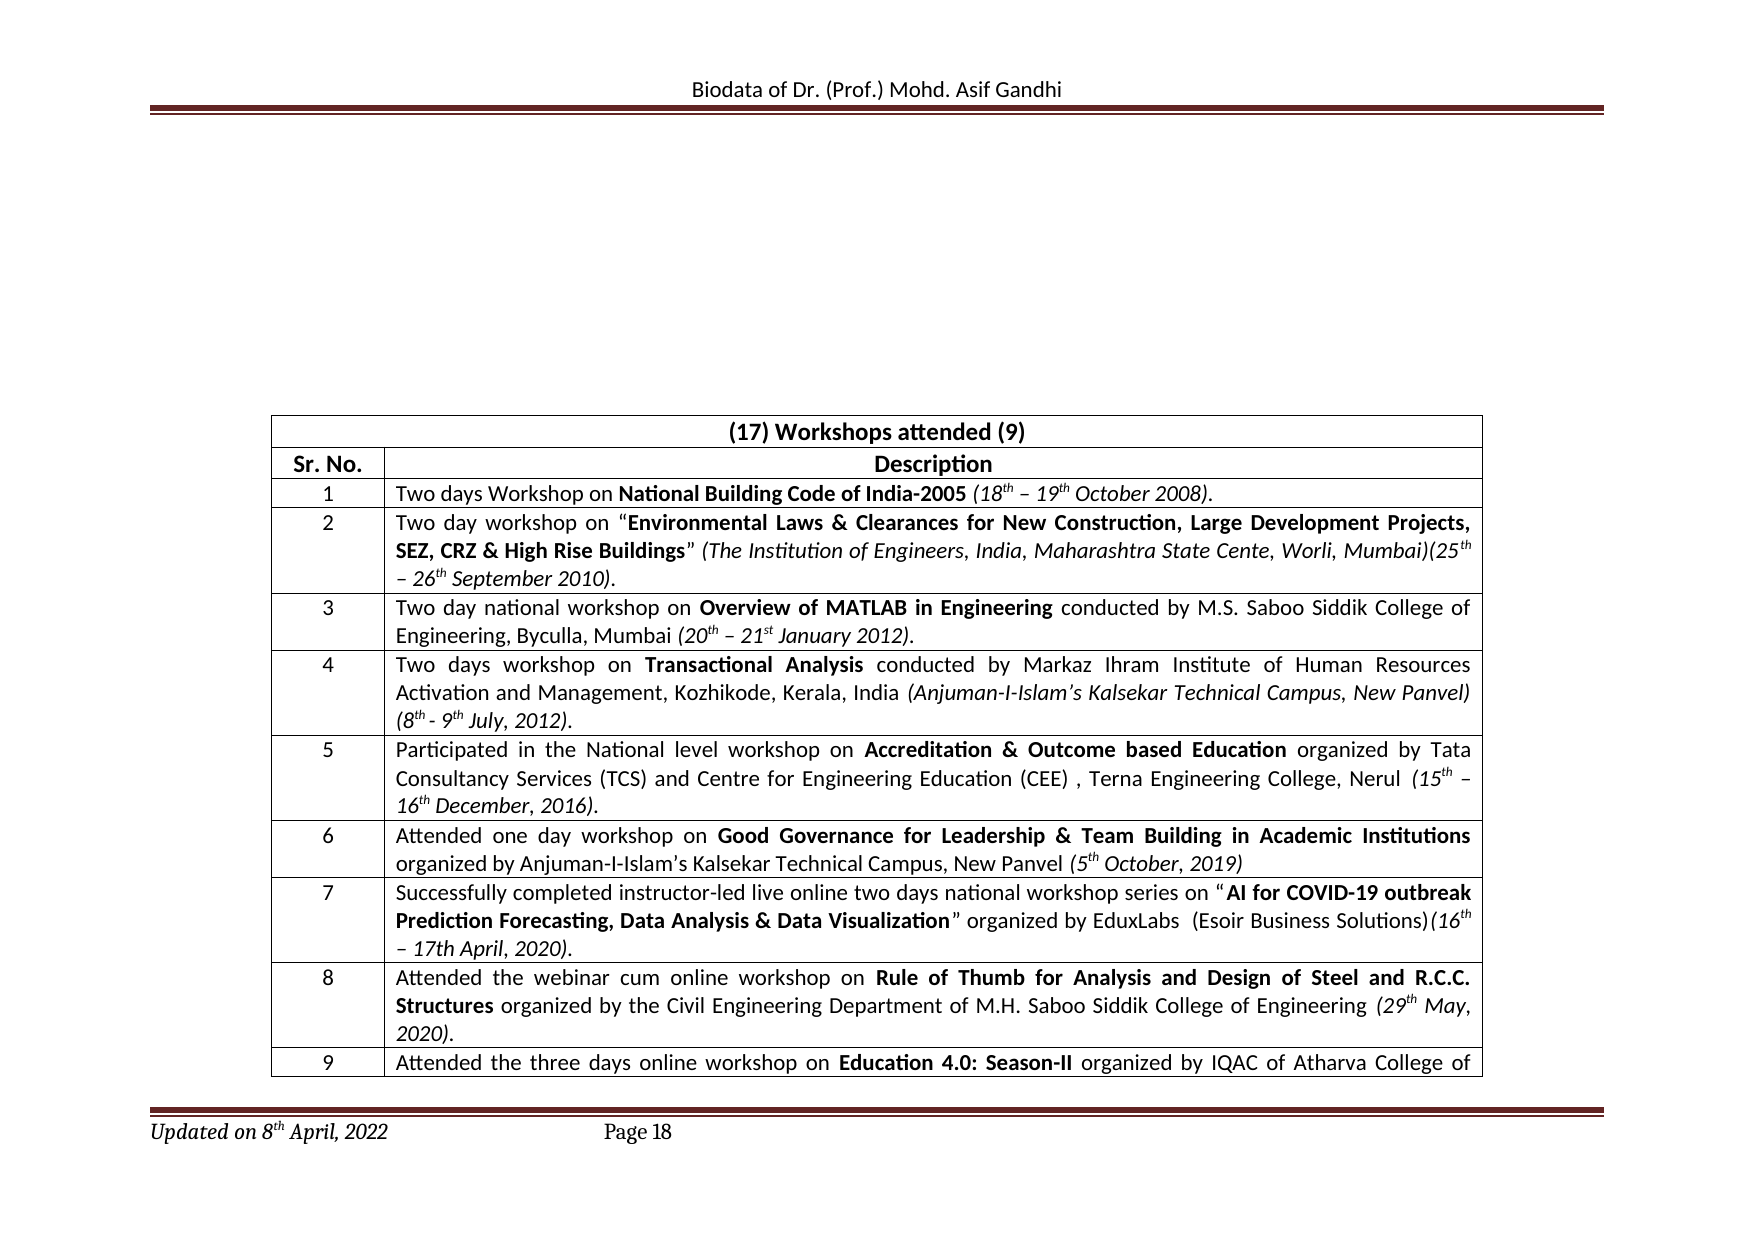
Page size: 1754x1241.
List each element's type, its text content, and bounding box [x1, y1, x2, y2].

table_cell 3 [272, 594, 384, 649]
table_cell Two days Workshop on National Building Code of India-2005 (18th – 19th October 2008). [385, 479, 1482, 507]
table_cell Sr. No. [272, 448, 384, 478]
table_cell Two day workshop on “Environmental Laws & Clearances for New Construction, Large Development Projects, SEZ, CRZ & High Rise Buildings” (The Institution of Engineers, India, Maharashtra State Cente, Worli, Mumbai)(25th – 26th September 2010). [385, 508, 1482, 592]
table_cell 9 [272, 1048, 384, 1076]
table_cell 4 [272, 651, 384, 734]
table_cell Attended the webinar cum online workshop on Rule of Thumb for Analysis and Design of Steel and R.C.C. Structures organized by the Civil Engineering Department of M.H. Saboo Siddik College of Engineering (29th May, 2020). [385, 963, 1482, 1047]
table_cell Participated in the National level workshop on Accreditation & Outcome based Education organized by Tata Consultancy Services (TCS) and Centre for Engineering Education (CEE) , Terna Engineering College, Nerul (15th – 16th December, 2016). [385, 736, 1482, 820]
table_cell Two days workshop on Transactional Analysis conducted by Markaz Ihram Institute of Human Resources Activation and Management, Kozhikode, Kerala, India (Anjuman-I-Islam’s Kalsekar Technical Campus, New Panvel)(8th - 9th July, 2012). [385, 651, 1482, 734]
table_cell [385, 1048, 1482, 1076]
table_cell 6 [272, 821, 384, 877]
table_cell 2 [272, 508, 384, 592]
table_cell 8 [272, 963, 384, 1047]
table_cell 1 [272, 479, 384, 507]
table_cell Two day national workshop on Overview of MATLAB in Engineering conducted by M.S. Saboo Siddik College of Engineering, Byculla, Mumbai (20th – 21st January 2012). [385, 594, 1482, 649]
table_cell Description [385, 448, 1482, 478]
table_cell Attended one day workshop on Good Governance for Leadership & Team Building in Academic Institutions organized by Anjuman-I-Islam’s Kalsekar Technical Campus, New Panvel (5th October, 2019) [385, 821, 1482, 877]
table_cell Successfully completed instructor-led live online two days national workshop series on “AI for COVID-19 outbreak Prediction Forecasting, Data Analysis & Data Visualization” organized by EduxLabs (Esoir Business Solutions)(16th – 17th April, 2020). [385, 878, 1482, 962]
table_header (17) Workshops attended (9) [272, 416, 1482, 447]
table_cell 7 [272, 878, 384, 962]
table_cell 5 [272, 736, 384, 820]
